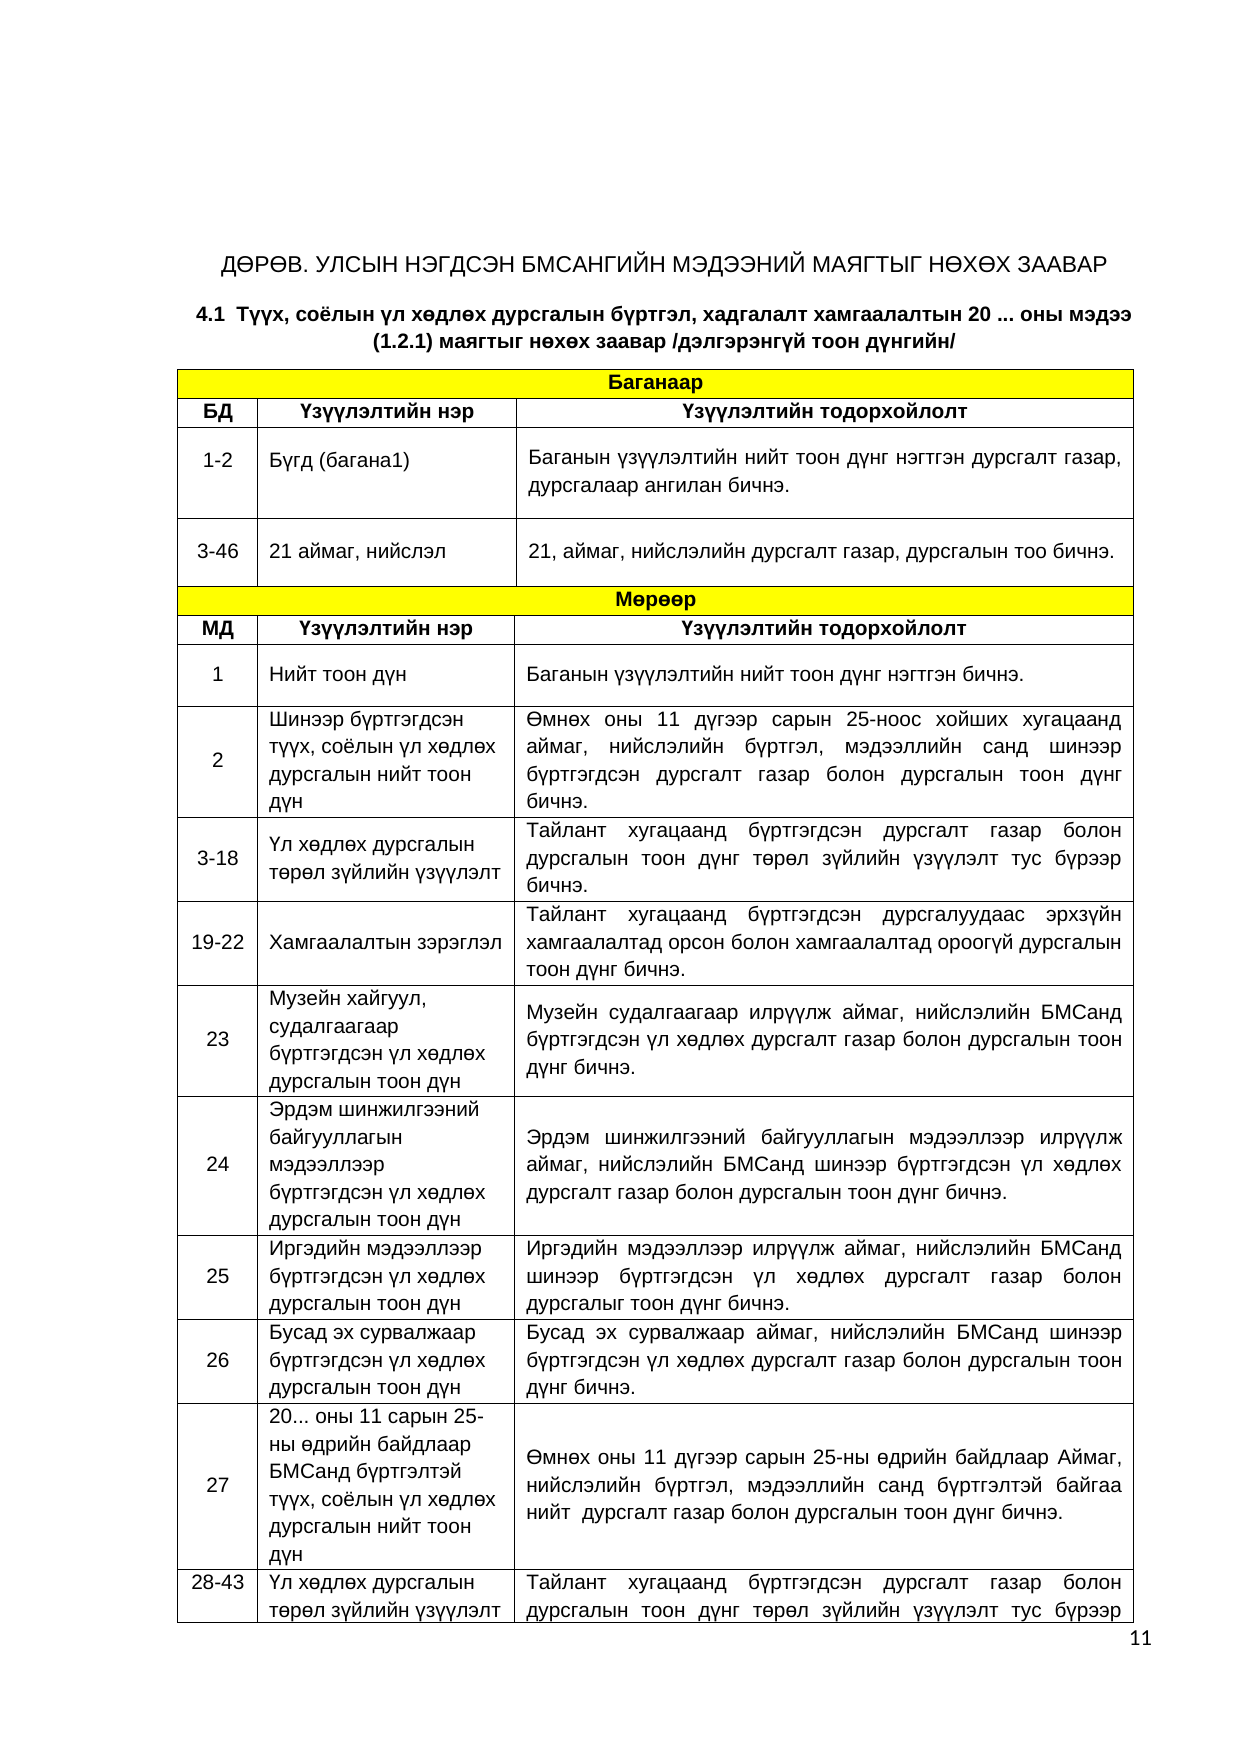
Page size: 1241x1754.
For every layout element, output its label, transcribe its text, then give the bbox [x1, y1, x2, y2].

table_cell Тайлант хугацаанд бүртгэгдсэн дурсгалт газар болон дурсгалын тоон дүнг төрөл зүйлийн үзүүлэлт тус бүрээр бичнэ. [515, 818, 1133, 901]
table_cell 21 аймаг, нийслэл [258, 519, 516, 586]
text 4.1 Түүх, соёлын үл хөдлөх дурсгалын бүртгэл, хадгалалт хамгаалалтын 20 ... оны мэдээ (1.2.1) маягтыг нөхөх заавар /дэлгэрэнгүй тоон дүнгийн/ [177, 302, 1152, 353]
table_cell 3-46 [178, 519, 257, 586]
table_cell Өмнөх оны 11 дүгээр сарын 25-ноос хойших хугацаанд аймаг, нийслэлийн бүртгэл, мэдээллийн санд шинээр бүртгэгдсэн дурсгалт газар болон дурсгалын тоон дүнг бичнэ. [515, 707, 1133, 817]
table_cell Өмнөх оны 11 дүгээр сарын 25-ны өдрийн байдлаар Аймаг, нийслэлийн бүртгэл, мэдээллийн санд бүртгэлтэй байгаа нийт дурсгалт газар болон дурсгалын тоон дүнг бичнэ. [515, 1404, 1133, 1569]
table_cell Тайлант хугацаанд бүртгэгдсэн дурсгалуудаас эрхзүйн хамгаалалтад орсон болон хамгаалалтад ороогүй дурсгалын тоон дүнг бичнэ. [515, 902, 1133, 985]
table_cell Үзүүлэлтийн тодорхойлолт [517, 399, 1133, 427]
table_cell МД [178, 616, 257, 644]
table_cell Баганын үзүүлэлтийн нийт тоон дүнг нэгтгэн дурсгалт газар, дурсгалаар ангилан бичнэ. [517, 428, 1133, 517]
table_cell Үзүүлэлтийн тодорхойлолт [515, 616, 1133, 644]
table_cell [258, 1570, 514, 1622]
table_cell Эрдэм шинжилгээний байгууллагын мэдээллээр илрүүлж аймаг, нийслэлийн БМСанд шинээр бүртгэгдсэн үл хөдлөх дурсгалт газар болон дурсгалын тоон дүнг бичнэ. [515, 1097, 1133, 1235]
table_cell Баганын үзүүлэлтийн нийт тоон дүнг нэгтгэн бичнэ. [515, 645, 1133, 706]
table_cell Иргэдийн мэдээллээр илрүүлж аймаг, нийслэлийн БМСанд шинээр бүртгэгдсэн үл хөдлөх дурсгалт газар болон дурсгалыг тоон дүнг бичнэ. [515, 1236, 1133, 1319]
table_cell Шинээр бүртгэгдсэн түүх, соёлын үл хөдлөх дурсгалын нийт тоон дүн [258, 707, 514, 817]
table_cell Эрдэм шинжилгээний байгууллагын мэдээллээр бүртгэгдсэн үл хөдлөх дурсгалын тоон дүн [258, 1097, 514, 1235]
table_cell 3-18 [178, 818, 257, 901]
table_cell Иргэдийн мэдээллээр бүртгэгдсэн үл хөдлөх дурсгалын тоон дүн [258, 1236, 514, 1319]
table_cell 1-2 [178, 428, 257, 517]
table_cell Бусад эх сурвалжаар бүртгэгдсэн үл хөдлөх дурсгалын тоон дүн [258, 1320, 514, 1403]
table_cell 21, аймаг, нийслэлийн дурсгалт газар, дурсгалын тоо бичнэ. [517, 519, 1133, 586]
table_cell 2 [178, 707, 257, 817]
table_cell 1 [178, 645, 257, 706]
table_cell Нийт тоон дүн [258, 645, 514, 706]
table_cell 25 [178, 1236, 257, 1319]
table_cell Музейн судалгаагаар илрүүлж аймаг, нийслэлийн БМСанд бүртгэгдсэн үл хөдлөх дурсгалт газар болон дурсгалын тоон дүнг бичнэ. [515, 986, 1133, 1096]
table_cell БД [178, 399, 257, 427]
table_cell Үзүүлэлтийн нэр [258, 616, 514, 644]
table_cell 28-43 [178, 1570, 257, 1622]
table_cell Хамгаалалтын зэрэглэл [258, 902, 514, 985]
table_cell Мөрөөр [178, 587, 1133, 615]
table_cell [515, 1570, 1133, 1622]
table_cell 26 [178, 1320, 257, 1403]
text Дөрөв. Улсын нэгдсэн БМсангийн мэдээний маягтыг НӨХӨХ заавар [177, 251, 1152, 277]
table_cell Үзүүлэлтийн нэр [258, 399, 516, 427]
table_cell Бүгд (багана1) [258, 428, 516, 517]
table_cell 19-22 [178, 902, 257, 985]
table_cell Бусад эх сурвалжаар аймаг, нийслэлийн БМСанд шинээр бүртгэгдсэн үл хөдлөх дурсгалт газар болон дурсгалын тоон дүнг бичнэ. [515, 1320, 1133, 1403]
table_header Баганаар [178, 370, 1133, 398]
table_cell Үл хөдлөх дурсгалын төрөл зүйлийн үзүүлэлт [258, 818, 514, 901]
table_cell 24 [178, 1097, 257, 1235]
table_cell 23 [178, 986, 257, 1096]
table_cell 27 [178, 1404, 257, 1569]
table_cell 20... оны 11 сарын 25-ны өдрийн байдлаар БМСанд бүртгэлтэй түүх, соёлын үл хөдлөх дурсгалын нийт тоон дүн [258, 1404, 514, 1569]
table_cell Музейн хайгуул, судалгаагаар бүртгэгдсэн үл хөдлөх дурсгалын тоон дүн [258, 986, 514, 1096]
